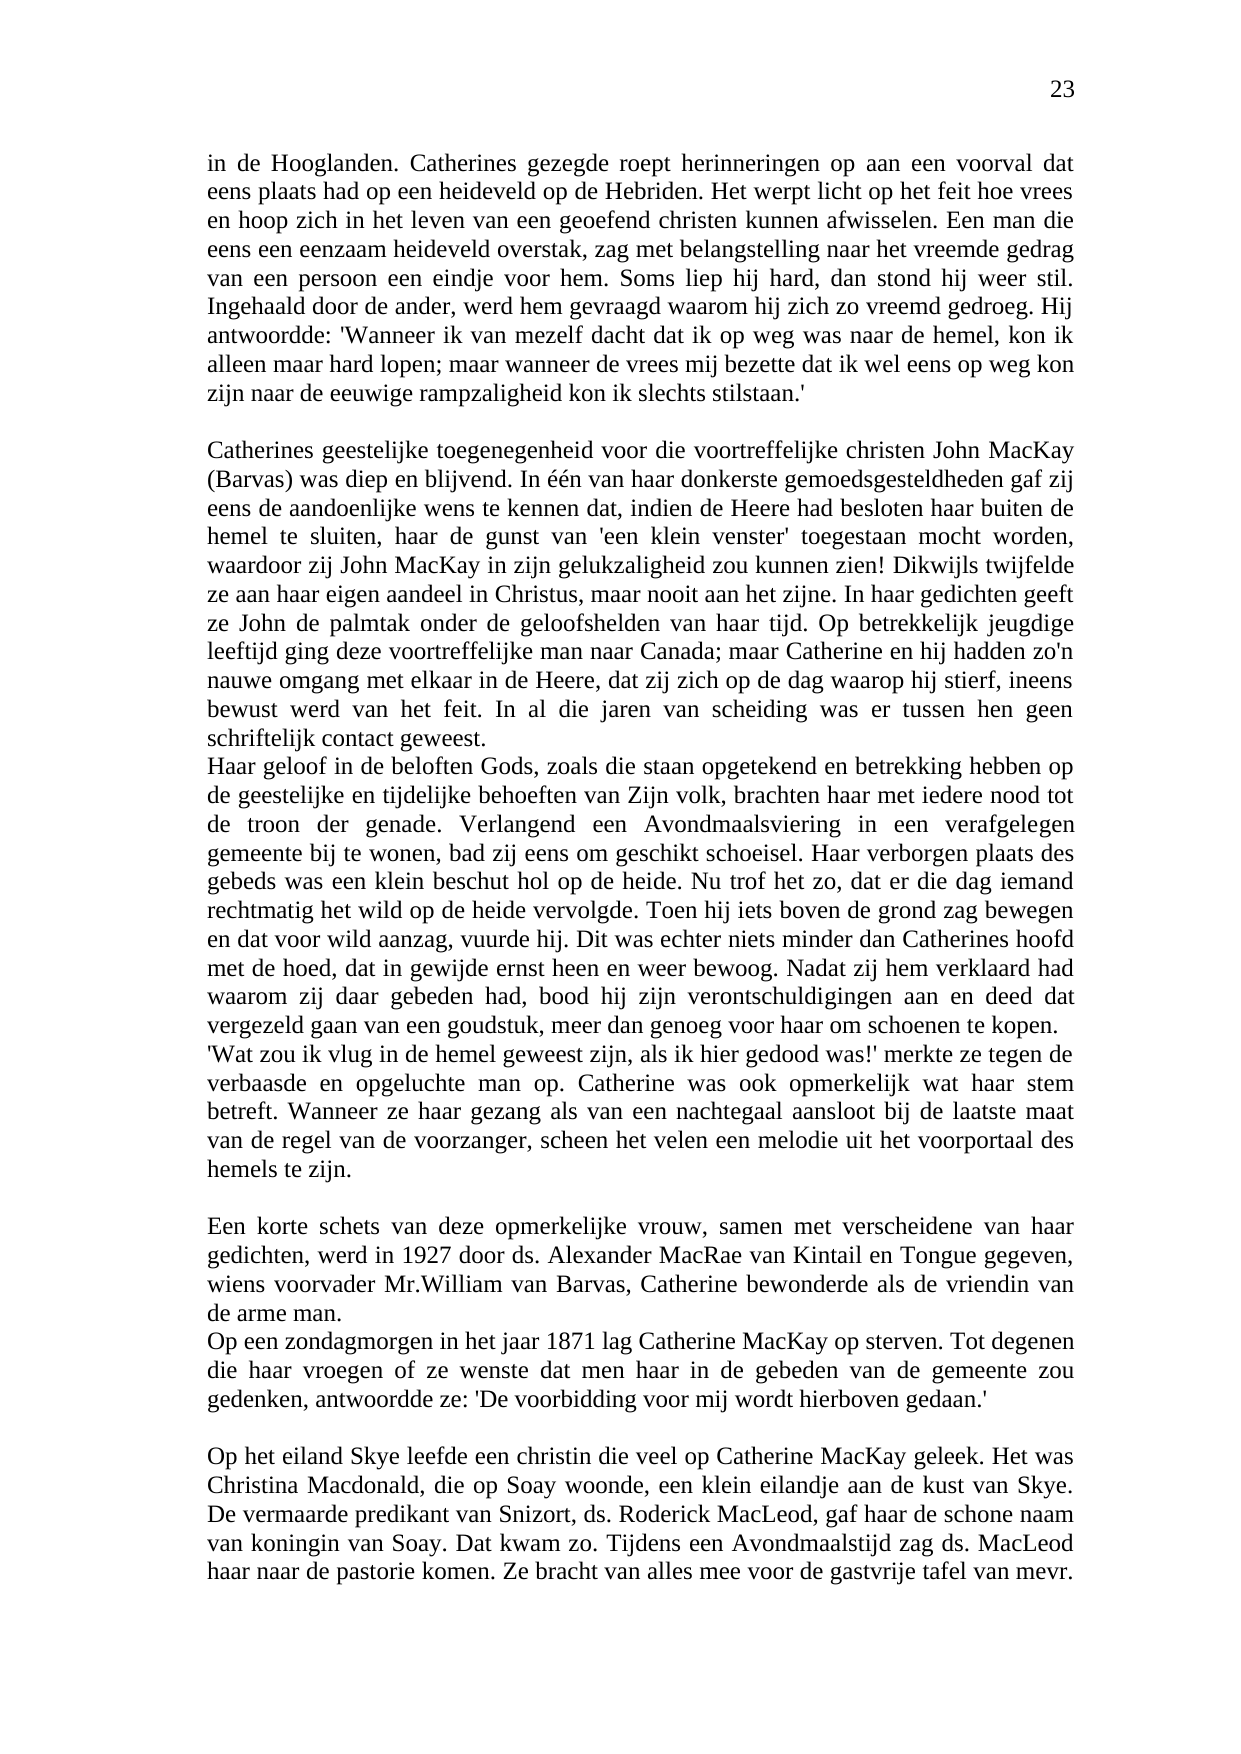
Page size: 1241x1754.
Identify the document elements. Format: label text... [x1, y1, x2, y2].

text 'Wat zou ik vlug in de hemel geweest zijn, als ik hier gedood was!' merkte ze tegen de verbaasde en opgeluchte man op. Catherine was ook opmerkelijk wat haar stem betreft. Wanneer ze haar gezang als van een nachtegaal aansloot bij de laatste maat van de regel van de voorzanger, scheen het velen een melodie uit het voorportaal des hemels te zijn. [207, 1039, 1075, 1183]
text Catherines geestelijke toegenegenheid voor die voortreffelijke christen John MacKay (Barvas) was diep en blijvend. In één van haar donkerste gemoedsgesteldheden gaf zij eens de aandoenlijke wens te kennen dat, indien de Heere had besloten haar buiten de hemel te sluiten, haar de gunst van 'een klein venster' toegestaan mocht worden, waardoor zij John MacKay in zijn gelukzaligheid zou kunnen zien! Dikwijls twijfelde ze aan haar eigen aandeel in Christus, maar nooit aan het zijne. In haar gedichten geeft ze John de palmtak onder de geloofshelden van haar tijd. Op betrekkelijk jeugdige leeftijd ging deze voortreffelijke man naar Canada; maar Catherine en hij hadden zo'n nauwe omgang met elkaar in de Heere, dat zij zich op de dag waarop hij stierf, ineens bewust werd van het feit. In al die jaren van scheiding was er tussen hen geen schriftelijk contact geweest. [207, 435, 1075, 751]
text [207, 148, 1075, 406]
text Op een zondagmorgen in het jaar 1871 lag Catherine MacKay op sterven. Tot degenen die haar vroegen of ze wenste dat men haar in de gebeden van de gemeente zou gedenken, antwoordde ze: 'De voorbidding voor mij wordt hierboven gedaan.' [207, 1326, 1075, 1413]
text Haar geloof in de beloften Gods, zoals die staan opgetekend en betrekking hebben op de geestelijke en tijdelijke behoeften van Zijn volk, brachten haar met iedere nood tot de troon der genade. Verlangend een Avondmaalsviering in een verafgelegen gemeente bij te wonen, bad zij eens om geschikt schoeisel. Haar verborgen plaats des gebeds was een klein beschut hol op de heide. Nu trof het zo, dat er die dag iemand rechtmatig het wild op de heide vervolgde. Toen hij iets boven de grond zag bewegen en dat voor wild aanzag, vuurde hij. Dit was echter niets minder dan Catherines hoofd met de hoed, dat in gewijde ernst heen en weer bewoog. Nadat zij hem verklaard had waarom zij daar gebeden had, bood hij zijn verontschuldigingen aan en deed dat vergezeld gaan van een goudstuk, meer dan genoeg voor haar om schoenen te kopen. [207, 751, 1075, 1039]
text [207, 1441, 1075, 1585]
text Een korte schets van deze opmerkelijke vrouw, samen met verscheidene van haar gedichten, werd in 1927 door ds. Alexander MacRae van Kintail en Tongue gegeven, wiens voorvader Mr.William van Barvas, Catherine bewonderde als de vriendin van de arme man. [207, 1211, 1075, 1326]
